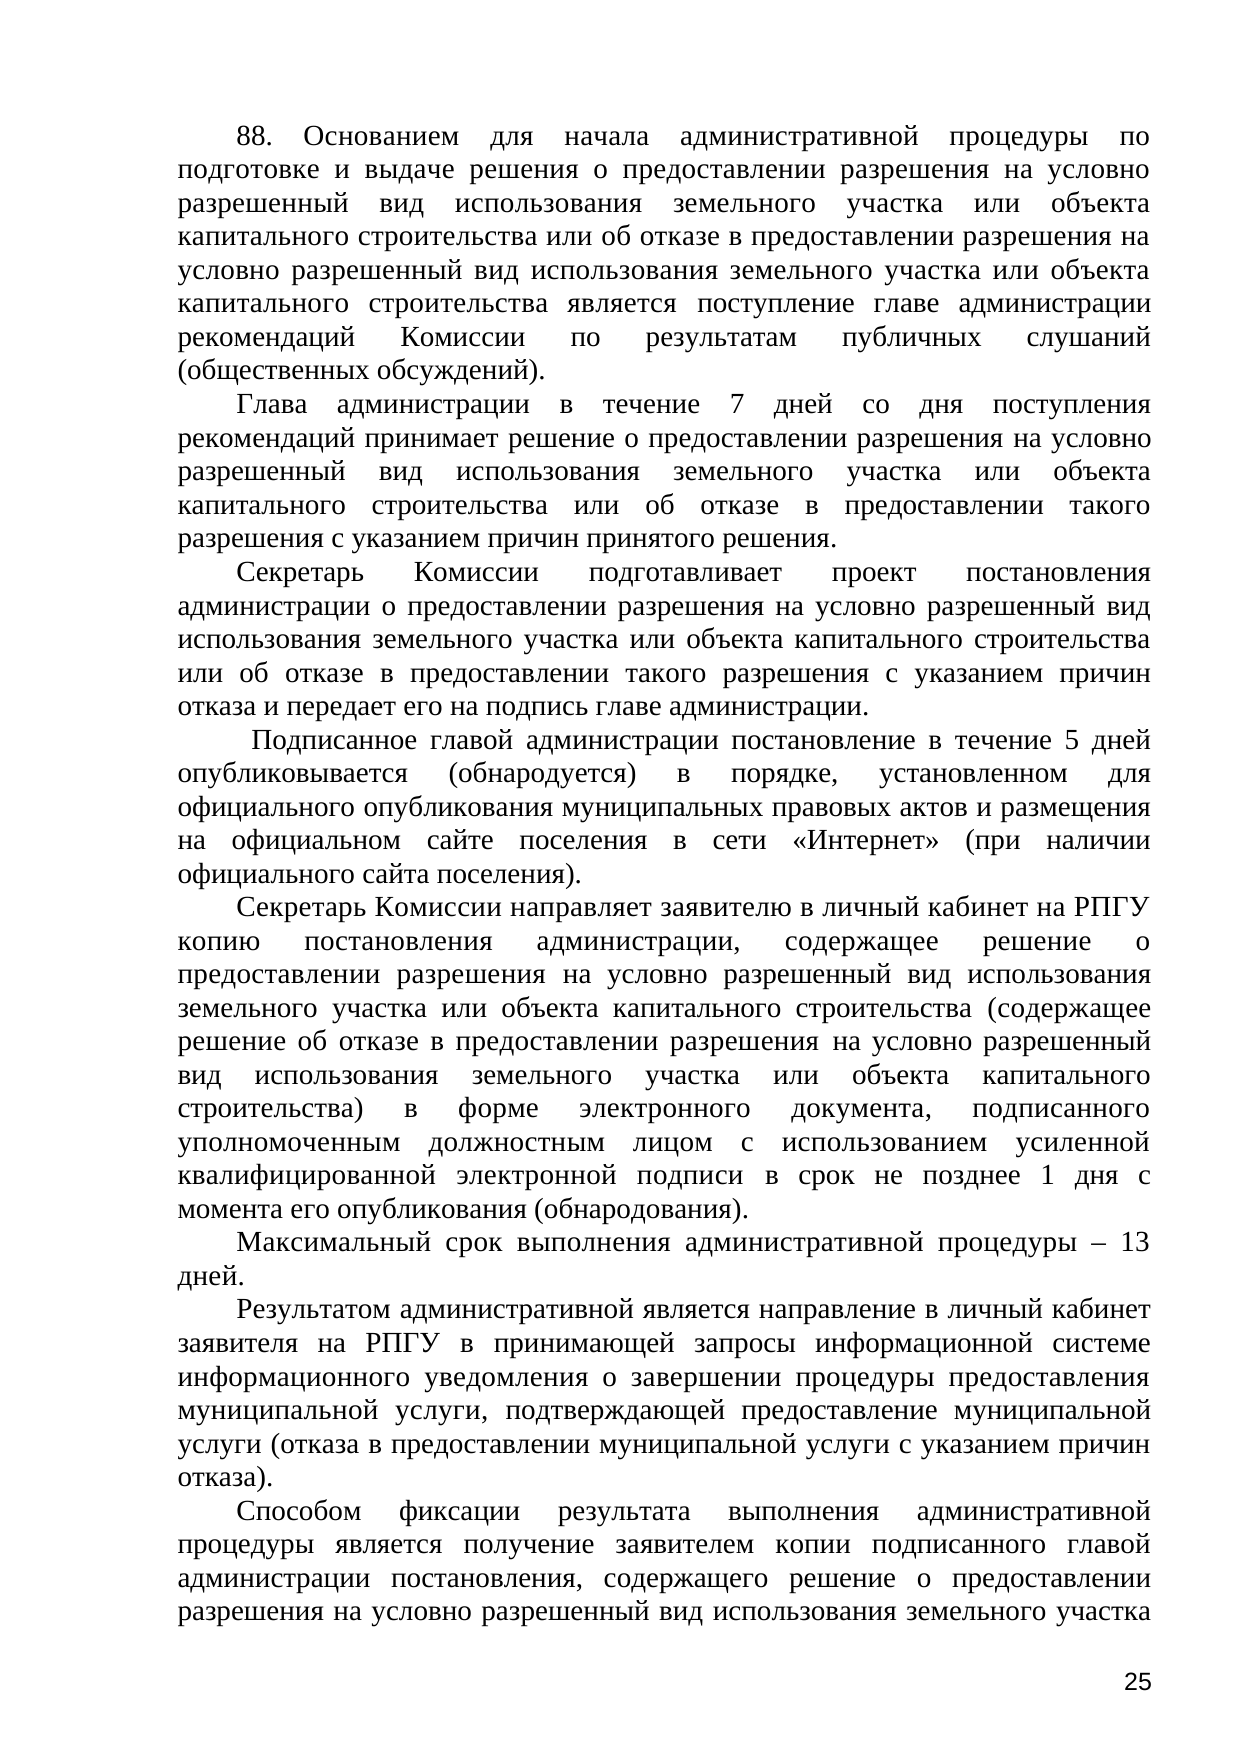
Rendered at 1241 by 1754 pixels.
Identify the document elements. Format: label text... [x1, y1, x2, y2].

text Секретарь Комиссии подготавливает проект постановления администрации о предоставлении разрешения на условно разрешенный вид использования земельного участка или объекта капитального строительства или об отказе в предоставлении такого разрешения с указанием причин отказа и передает его на подпись главе администрации. [177, 554, 1152, 722]
text Максимальный срок выполнения административной процедуры – 13 дней. [177, 1225, 1152, 1292]
text Секретарь Комиссии направляет заявителю в личный кабинет на РПГУ копию постановления администрации, содержащее решение о предоставлении разрешения на условно разрешенный вид использования земельного участка или объекта капитального строительства (содержащее решение об отказе в предоставлении разрешения на условно разрешенный вид использования земельного участка или объекта капитального строительства) в форме электронного документа, подписанного уполномоченным должностным лицом с использованием усиленной квалифицированной электронной подписи в срок не позднее 1 дня с момента его опубликования (обнародования). [177, 889, 1152, 1225]
text Результатом административной является направление в личный кабинет заявителя на РПГУ в принимающей запросы информационной системе информационного уведомления о завершении процедуры предоставления муниципальной услуги, подтверждающей предоставление муниципальной услуги (отказа в предоставлении муниципальной услуги с указанием причин отказа). [177, 1292, 1152, 1493]
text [177, 1493, 1152, 1627]
text 88. Основанием для начала административной процедуры по подготовке и выдаче решения о предоставлении разрешения на условно разрешенный вид использования земельного участка или объекта капитального строительства или об отказе в предоставлении разрешения на условно разрешенный вид использования земельного участка или объекта капитального строительства является поступление главе администрации рекомендаций Комиссии по результатам публичных слушаний (общественных обсуждений). [177, 118, 1152, 386]
text Глава администрации в течение 7 дней со дня поступления рекомендаций принимает решение о предоставлении разрешения на условно разрешенный вид использования земельного участка или объекта капитального строительства или об отказе в предоставлении такого разрешения с указанием причин принятого решения. [177, 386, 1152, 554]
text Подписанное главой администрации постановление в течение 5 дней опубликовывается (обнародуется) в порядке, установленном для официального опубликования муниципальных правовых актов и размещения на официальном сайте поселения в сети «Интернет» (при наличии официального сайта поселения). [177, 722, 1152, 889]
